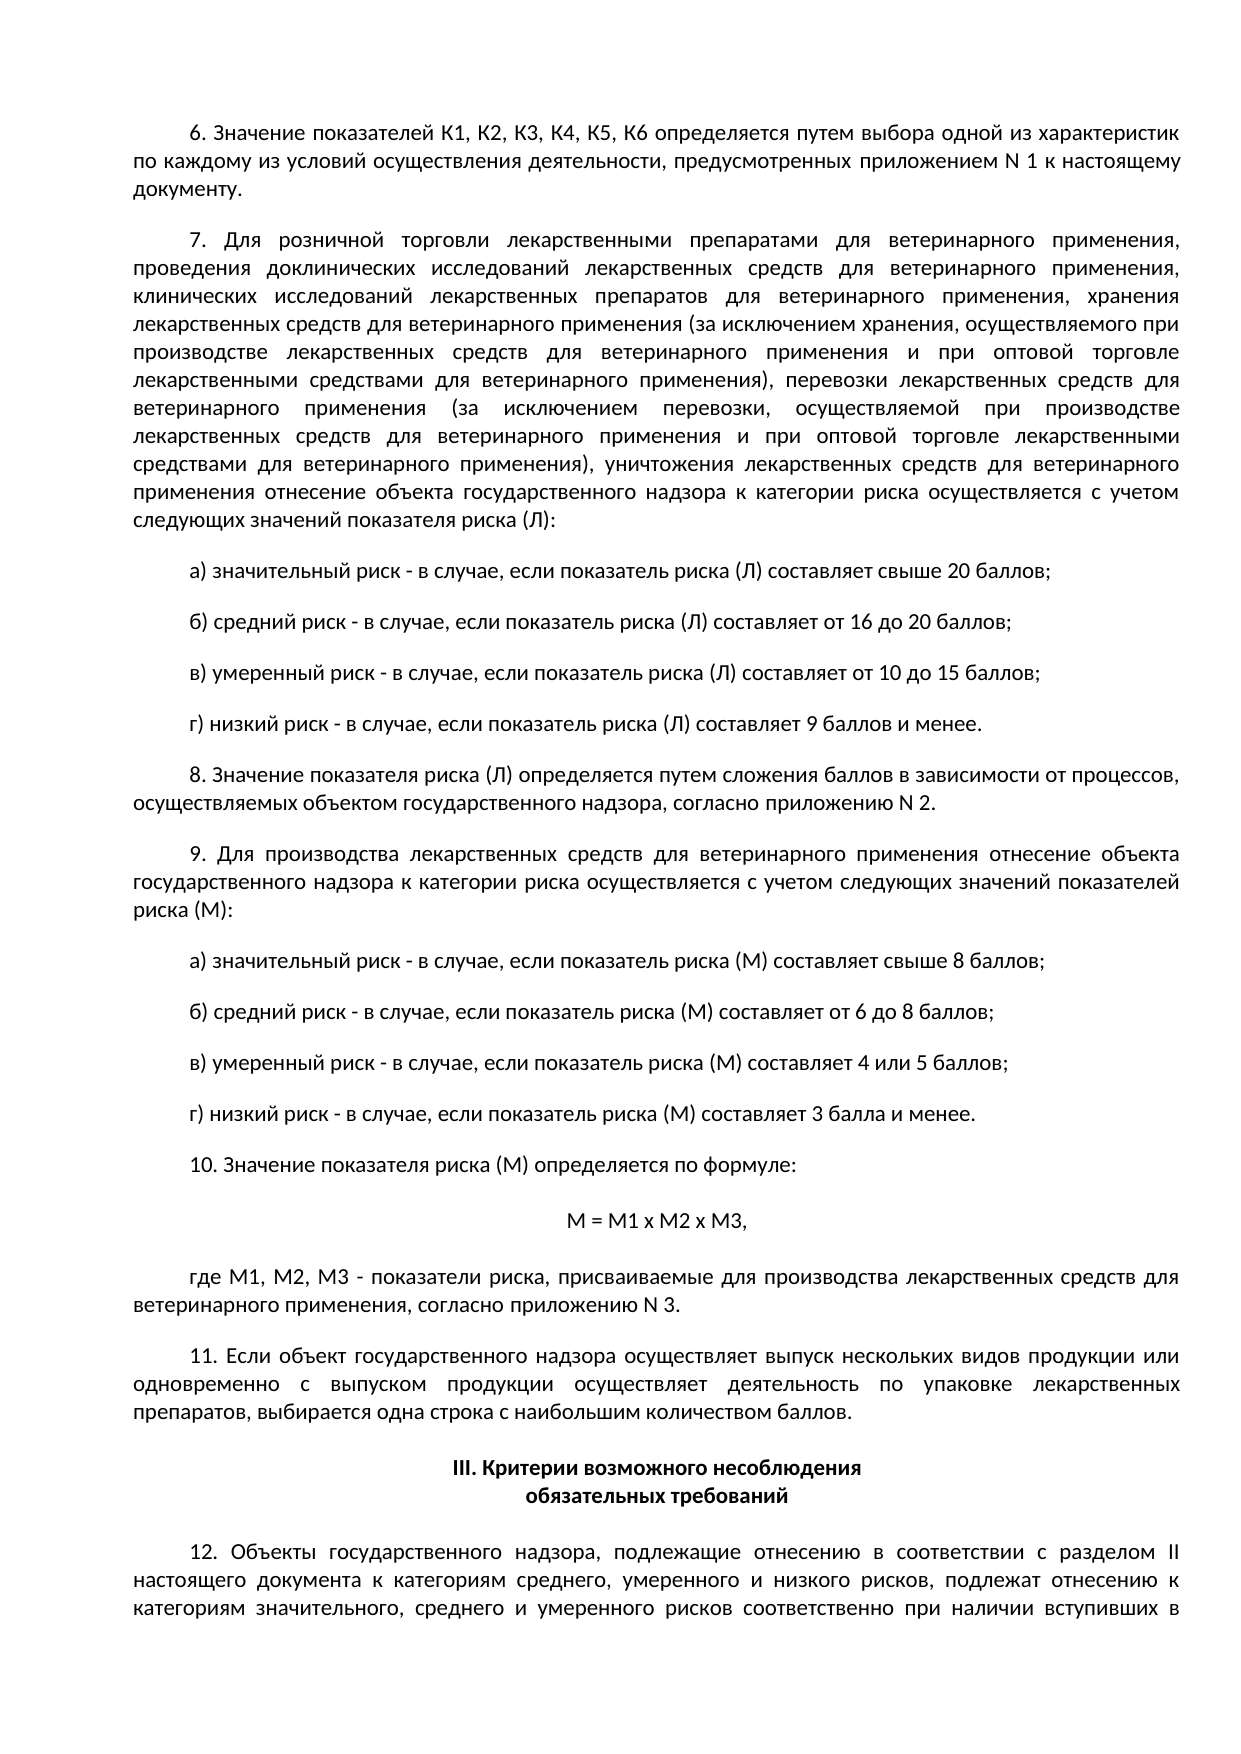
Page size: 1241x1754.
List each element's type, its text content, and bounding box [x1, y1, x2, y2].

text где М1, М2, М3 - показатели риска, присваиваемые для производства лекарственных средств для ветеринарного применения, согласно приложению N 3. [133, 1262, 1181, 1318]
text а) значительный риск - в случае, если показатель риска (Л) составляет свыше 20 баллов; [133, 556, 1181, 584]
text 6. Значение показателей К1, К2, К3, К4, К5, К6 определяется путем выбора одной из характеристик по каждому из условий осуществления деятельности, предусмотренных приложением N 1 к настоящему документу. [133, 118, 1181, 202]
text г) низкий риск - в случае, если показатель риска (М) составляет 3 балла и менее. [133, 1099, 1181, 1127]
text а) значительный риск - в случае, если показатель риска (М) составляет свыше 8 баллов; [133, 946, 1181, 974]
text М = М1 x М2 x М3, [133, 1206, 1181, 1234]
text в) умеренный риск - в случае, если показатель риска (Л) составляет от 10 до 15 баллов; [133, 658, 1181, 686]
text 11. Если объект государственного надзора осуществляет выпуск нескольких видов продукции или одновременно с выпуском продукции осуществляет деятельность по упаковке лекарственных препаратов, выбирается одна строка с наибольшим количеством баллов. [133, 1341, 1181, 1425]
text б) средний риск - в случае, если показатель риска (Л) составляет от 16 до 20 баллов; [133, 607, 1181, 635]
text 7. Для розничной торговли лекарственными препаратами для ветеринарного применения, проведения доклинических исследований лекарственных средств для ветеринарного применения, клинических исследований лекарственных препаратов для ветеринарного применения, хранения лекарственных средств для ветеринарного применения (за исключением хранения, осуществляемого при производстве лекарственных средств для ветеринарного применения и при оптовой торговле лекарственными средствами для ветеринарного применения), перевозки лекарственных средств для ветеринарного применения (за исключением перевозки, осуществляемой при производстве лекарственных средств для ветеринарного применения и при оптовой торговле лекарственными средствами для ветеринарного применения), уничтожения лекарственных средств для ветеринарного применения отнесение объекта государственного надзора к категории риска осуществляется с учетом следующих значений показателя риска (Л): [133, 225, 1181, 533]
title III. Критерии возможного несоблюдения [133, 1453, 1181, 1481]
text б) средний риск - в случае, если показатель риска (М) составляет от 6 до 8 баллов; [133, 997, 1181, 1025]
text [133, 1537, 1181, 1621]
title обязательных требований [133, 1481, 1181, 1509]
text 8. Значение показателя риска (Л) определяется путем сложения баллов в зависимости от процессов, осуществляемых объектом государственного надзора, согласно приложению N 2. [133, 760, 1181, 816]
text в) умеренный риск - в случае, если показатель риска (М) составляет 4 или 5 баллов; [133, 1048, 1181, 1076]
text г) низкий риск - в случае, если показатель риска (Л) составляет 9 баллов и менее. [133, 709, 1181, 737]
text 9. Для производства лекарственных средств для ветеринарного применения отнесение объекта государственного надзора к категории риска осуществляется с учетом следующих значений показателей риска (М): [133, 839, 1181, 923]
text 10. Значение показателя риска (М) определяется по формуле: [133, 1150, 1181, 1178]
